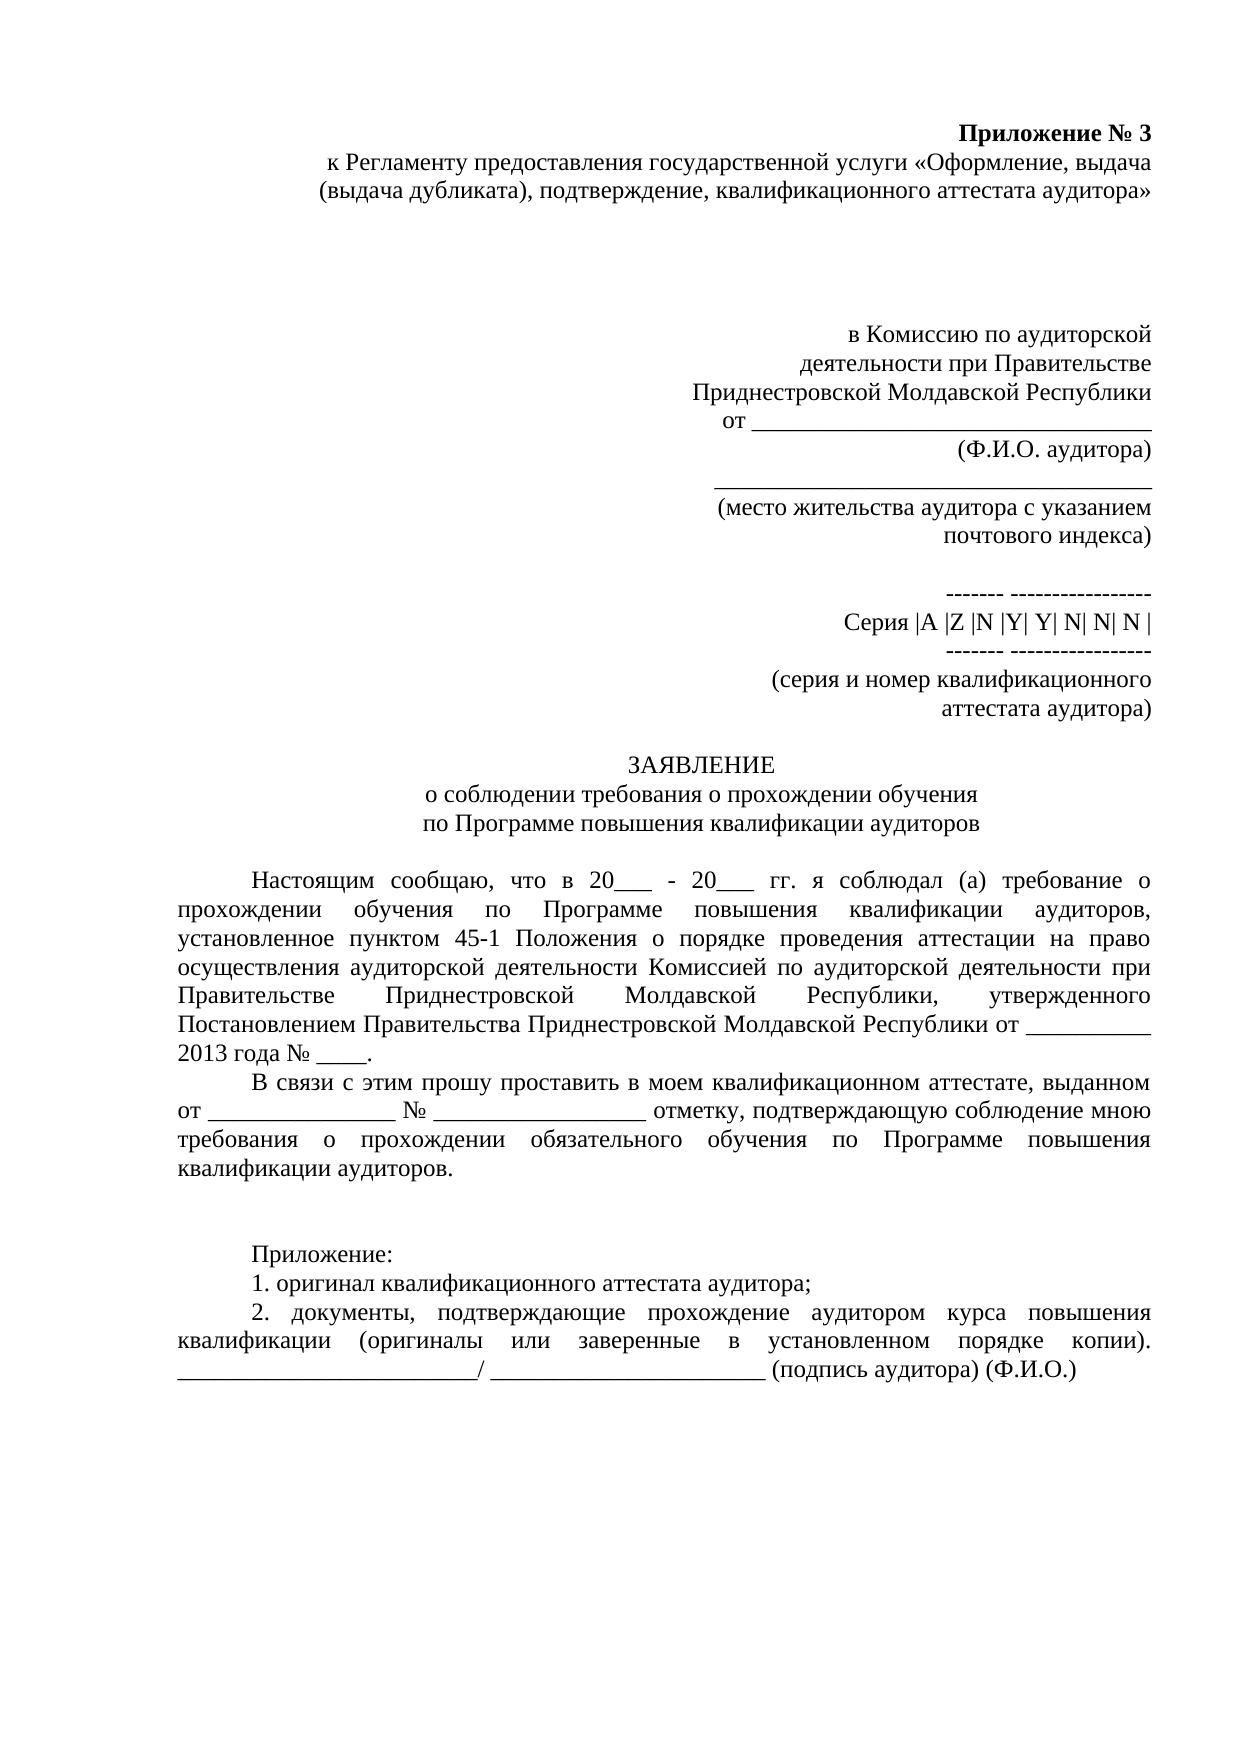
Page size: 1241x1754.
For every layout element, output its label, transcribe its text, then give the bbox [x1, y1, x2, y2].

text Приложение № 3 [177, 118, 1152, 147]
text 2. документы, подтверждающие прохождение аудитором курса повышения квалификации (оригиналы или заверенные в установленном порядке копии). ________________________/ ______________________ (подпись аудитора) (Ф.И.О.) [177, 1297, 1152, 1383]
text от ________________________________ [177, 406, 1152, 434]
text о соблюдении требования о прохождении обучения [177, 779, 1152, 808]
text ___________________________________ [177, 463, 1152, 492]
text почтового индекса) [177, 521, 1152, 549]
text ------- ----------------- [177, 578, 1152, 607]
text (Ф.И.О. аудитора) [177, 434, 1152, 463]
text Приложение: [177, 1239, 1152, 1268]
text Настоящим сообщаю, что в 20___ - 20___ гг. я соблюдал (а) требование о прохождении обучения по Программе повышения квалификации аудиторов, установленное пунктом 45-1 Положения о порядке проведения аттестации на право осуществления аудиторской деятельности Комиссией по аудиторской деятельности при Правительстве Приднестровской Молдавской Республики, утвержденного Постановлением Правительства Приднестровской Молдавской Республики от __________ 2013 года № ____. [177, 866, 1152, 1067]
text к Регламенту предоставления государственной услуги «Оформление, выдача (выдача дубликата), подтверждение, квалификационного аттестата аудитора» [177, 147, 1152, 204]
text (место жительства аудитора с указанием [177, 492, 1152, 521]
text Приднестровской Молдавской Республики [177, 377, 1152, 406]
text 1. оригинал квалификационного аттестата аудитора; [177, 1268, 1152, 1297]
text ЗАЯВЛЕНИЕ [177, 751, 1152, 779]
text (серия и номер квалификационного [177, 664, 1152, 693]
text Серия |А |Z |N |Y| Y| N| N| N | [177, 607, 1152, 636]
text по Программе повышения квалификации аудиторов [177, 808, 1152, 837]
text деятельности при Правительстве [177, 348, 1152, 377]
text аттестата аудитора) [177, 693, 1152, 722]
text В связи с этим прошу проставить в моем квалификационном аттестате, выданном от _______________ № _________________ отметку, подтверждающую соблюдение мною требования о прохождении обязательного обучения по Программе повышения квалификации аудиторов. [177, 1067, 1152, 1182]
text ------- ----------------- [177, 636, 1152, 664]
text в Комиссию по аудиторской [177, 319, 1152, 348]
